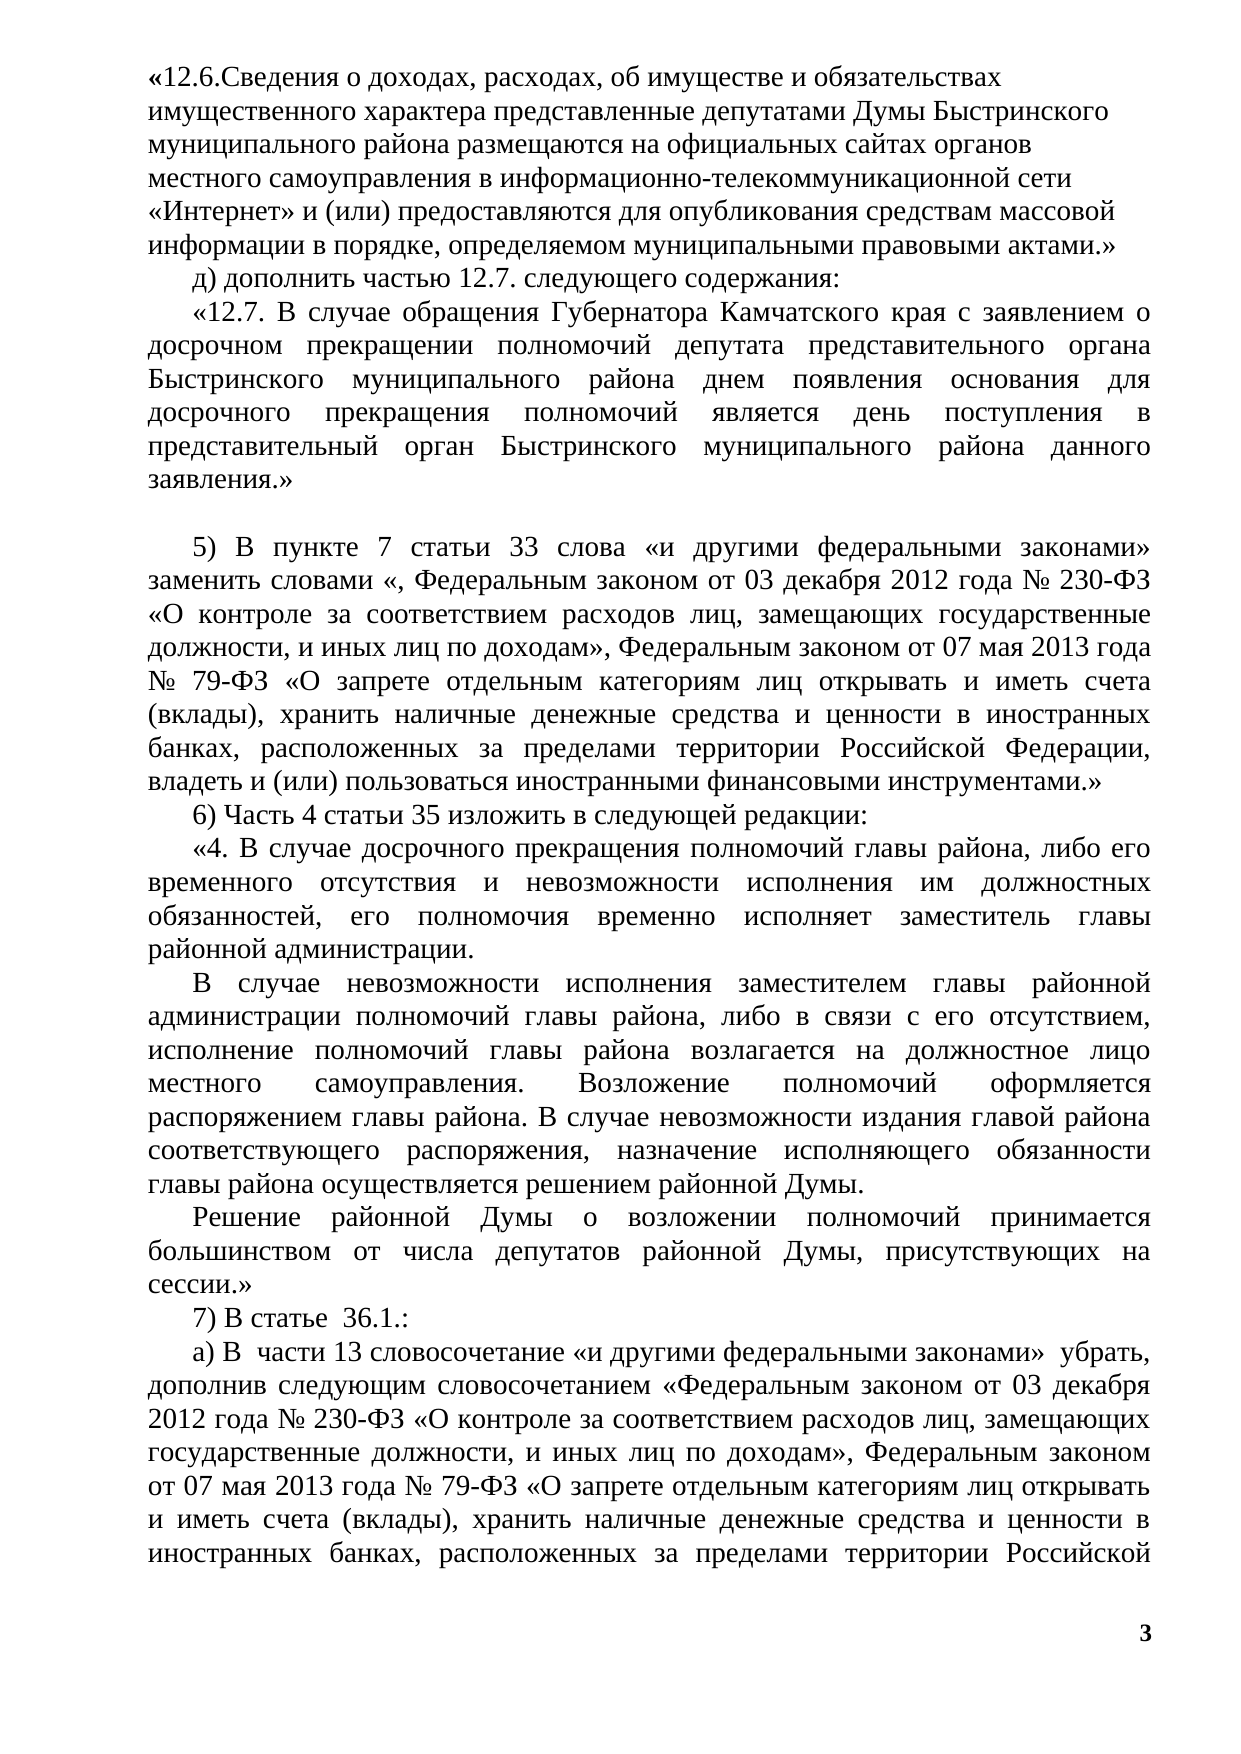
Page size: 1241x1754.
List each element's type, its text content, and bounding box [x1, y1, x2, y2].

text «12.7. В случае обращения Губернатора Камчатского края с заявлением о досрочном прекращении полномочий депутата представительного органа Быстринского муниципального района днем появления основания для досрочного прекращения полномочий является день поступления в представительный орган Быстринского муниципального района данного заявления.» [148, 294, 1152, 495]
text «12.6.Сведения о доходах, расходах, об имуществе и обязательствах имущественного характера представленные депутатами Думы Быстринского муниципального района размещаются на официальных сайтах органов местного самоуправления в информационно-телекоммуникационной сети «Интернет» и (или) предоставляются для опубликования средствам массовой информации в порядке, определяемом муниципальными правовыми актами.» [148, 59, 1152, 260]
text 7) В статье 36.1.: [148, 1300, 1152, 1334]
text д) дополнить частью 12.7. следующего содержания: [148, 260, 1152, 294]
text 5) В пункте 7 статьи 33 слова «и другими федеральными законами» заменить словами «, Федеральным законом от 03 декабря 2012 года № 230-ФЗ «О контроле за соответствием расходов лиц, замещающих государственные должности, и иных лиц по доходам», Федеральным законом от 07 мая 2013 года № 79-ФЗ «О запрете отдельным категориям лиц открывать и иметь счета (вклады), хранить наличные денежные средства и ценности в иностранных банках, расположенных за пределами территории Российской Федерации, владеть и (или) пользоваться иностранными финансовыми инструментами.» [148, 529, 1152, 797]
text В случае невозможности исполнения заместителем главы районной администрации полномочий главы района, либо в связи с его отсутствием, исполнение полномочий главы района возлагается на должностное лицо местного самоуправления. Возложение полномочий оформляется распоряжением главы района. В случае невозможности издания главой района соответствующего распоряжения, назначение исполняющего обязанности главы района осуществляется решением районной Думы. [148, 965, 1152, 1199]
text «4. В случае досрочного прекращения полномочий главы района, либо его временного отсутствия и невозможности исполнения им должностных обязанностей, его полномочия временно исполняет заместитель главы районной администрации. [148, 831, 1152, 965]
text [148, 1334, 1152, 1568]
text Решение районной Думы о возложении полномочий принимается большинством от числа депутатов районной Думы, присутствующих на сессии.» [148, 1199, 1152, 1300]
text 6) Часть 4 статьи 35 изложить в следующей редакции: [148, 797, 1152, 831]
